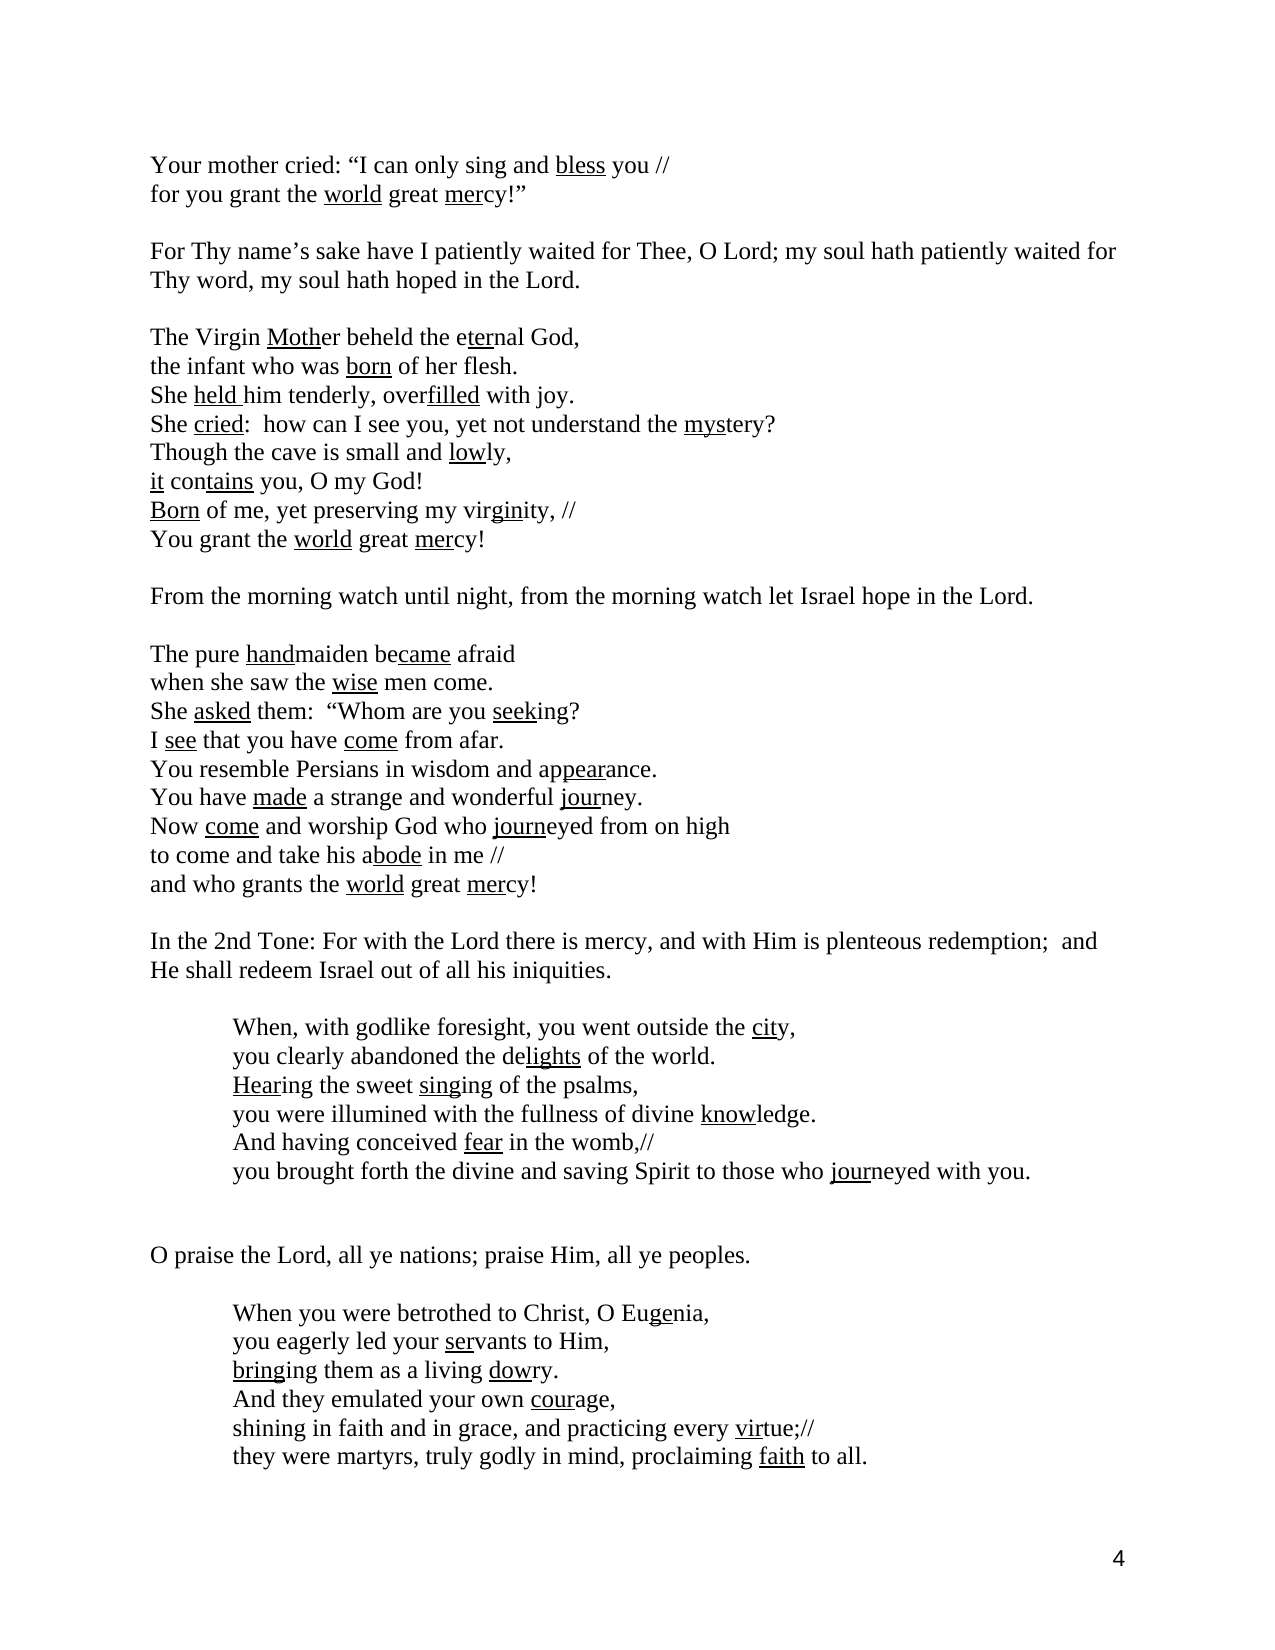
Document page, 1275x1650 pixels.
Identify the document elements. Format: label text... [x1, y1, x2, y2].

text When you were betrothed to Christ, O Eugenia, [232, 1298, 1125, 1326]
text You resemble Persians in wisdom and appearance. [150, 754, 1125, 782]
text In the 2nd Tone: For with the Lord there is mercy, and with Him is plenteous redemption; and He shall redeem Israel out of all his iniquities. [150, 926, 1125, 984]
text for you grant the world great mercy!” [150, 179, 1125, 207]
text She held him tenderly, overfilled with joy. [150, 380, 1125, 409]
text The pure handmaiden became afraid [150, 639, 1125, 667]
text She asked them: “Whom are you seeking? [150, 696, 1125, 725]
text O praise the Lord, all ye nations; praise Him, all ye peoples. [150, 1240, 1125, 1269]
text Born of me, yet preserving my virginity, // [150, 495, 1125, 524]
text it contains you, O my God! [150, 466, 1125, 495]
text shining in faith and in grace, and practicing every virtue;// [232, 1413, 1125, 1441]
text She cried: how can I see you, yet not understand the mystery? [150, 409, 1125, 437]
text you brought forth the divine and saving Spirit to those who journeyed with you. [232, 1156, 1125, 1185]
text You grant the world great mercy! [150, 524, 1125, 552]
text Your mother cried: “I can only sing and bless you // [150, 150, 1125, 179]
text And they emulated your own courage, [232, 1384, 1125, 1413]
text For Thy name’s sake have I patiently waited for Thee, O Lord; my soul hath patiently waited for Thy word, my soul hath hoped in the Lord. [150, 236, 1125, 294]
text when she saw the wise men come. [150, 667, 1125, 696]
text Now come and worship God who journeyed from on high [150, 811, 1125, 840]
text you clearly abandoned the delights of the world. [232, 1041, 1125, 1070]
text and who grants the world great mercy! [150, 869, 1125, 897]
text From the morning watch until night, from the morning watch let Israel hope in the Lord. [150, 581, 1125, 610]
text When, with godlike foresight, you went outside the city, [232, 1012, 1125, 1041]
text I see that you have come from afar. [150, 725, 1125, 754]
text Hearing the sweet singing of the psalms, [232, 1070, 1125, 1099]
text Though the cave is small and lowly, [150, 437, 1125, 466]
text And having conceived fear in the womb,// [232, 1127, 1125, 1156]
text you were illumined with the fullness of divine knowledge. [232, 1099, 1125, 1127]
text to come and take his abode in me // [150, 840, 1125, 869]
text The Virgin Mother beheld the eternal God, [150, 322, 1125, 351]
text you eagerly led your servants to Him, [232, 1326, 1125, 1355]
text bringing them as a living dowry. [232, 1355, 1125, 1384]
text they were martyrs, truly godly in mind, proclaiming faith to all. [232, 1441, 1125, 1470]
text You have made a strange and wonderful journey. [150, 782, 1125, 811]
text the infant who was born of her flesh. [150, 351, 1125, 380]
